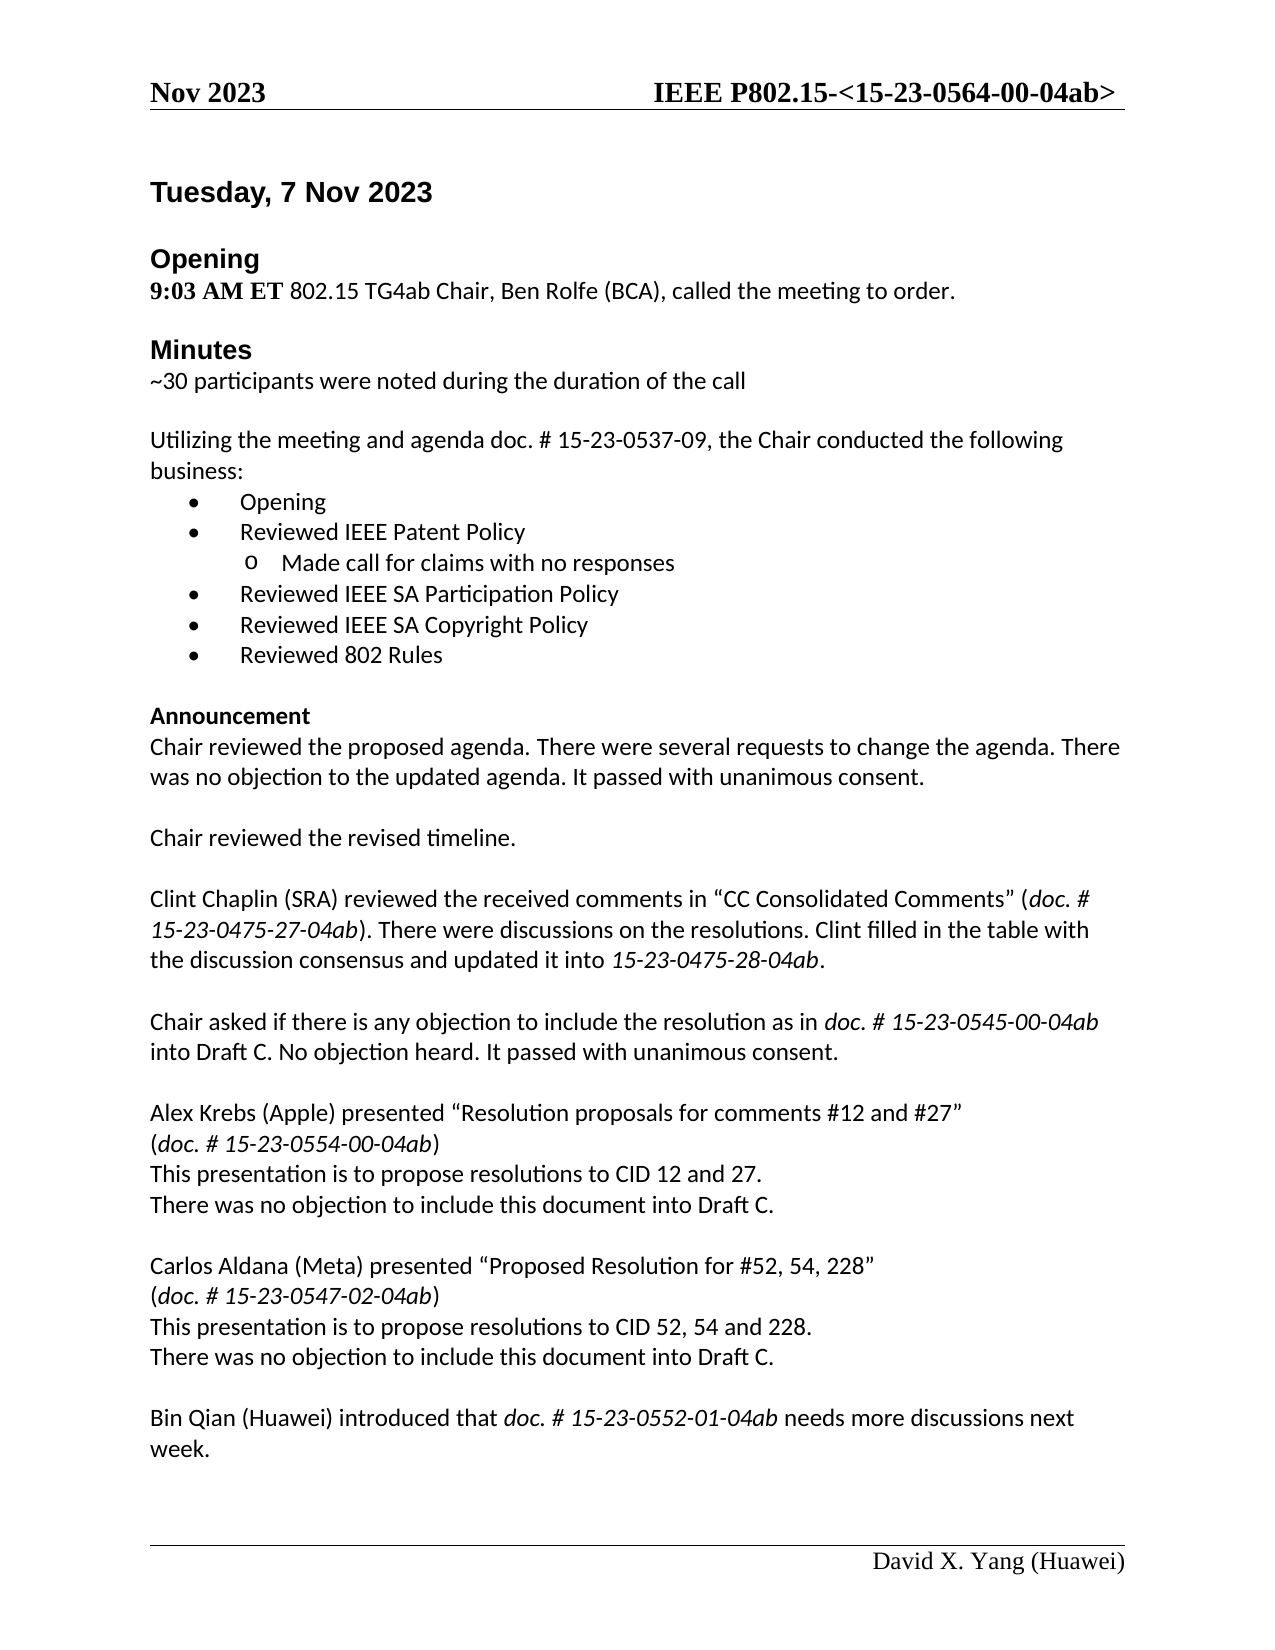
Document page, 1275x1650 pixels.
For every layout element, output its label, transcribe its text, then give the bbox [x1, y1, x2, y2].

text (doc. # 15-23-0547-02-04ab) [150, 1280, 1125, 1311]
text There was no objection to include this document into Draft C. [150, 1189, 1125, 1219]
text (doc. # 15-23-0554-00-04ab) [150, 1128, 1125, 1158]
text This presentation is to propose resolutions to CID 52, 54 and 228. [150, 1311, 1125, 1341]
list Reviewed IEEE SA Participation Policy [187, 578, 1125, 609]
text Clint Chaplin (SRA) reviewed the received comments in “CC Consolidated Comments” (doc. # 15-23-0475-27-04ab). There were discussions on the resolutions. Clint filled in the table with the discussion consensus and updated it into 15-23-0475-28-04ab. [150, 884, 1125, 975]
list Made call for claims with no responses [244, 547, 1125, 578]
text Bin Qian (Huawei) introduced that doc. # 15-23-0552-01-04ab needs more discussions next week. [150, 1402, 1125, 1463]
list Reviewed IEEE Patent Policy [187, 516, 1125, 547]
subtitle Tuesday, 7 Nov 2023 [150, 175, 1125, 208]
text Alex Krebs (Apple) presented “Resolution proposals for comments #12 and #27” [150, 1097, 1125, 1128]
list Reviewed IEEE SA Copyright Policy [187, 609, 1125, 639]
list Opening [187, 486, 1125, 516]
text Chair asked if there is any objection to include the resolution as in doc. # 15-23-0545-00-04ab into Draft C. No objection heard. It passed with unanimous consent. [150, 1006, 1125, 1067]
list Reviewed 802 Rules [187, 639, 1125, 670]
text Chair reviewed the revised timeline. [150, 823, 1125, 853]
text 9:03 AM ET 802.15 TG4ab Chair, Ben Rolfe (BCA), called the meeting to order. [150, 275, 1125, 305]
text Chair reviewed the proposed agenda. There were several requests to change the agenda. There was no objection to the updated agenda. It passed with unanimous consent. [150, 731, 1125, 792]
text ~30 participants were noted during the duration of the call [150, 365, 1125, 396]
text Announcement [150, 701, 1125, 731]
text There was no objection to include this document into Draft C. [150, 1341, 1125, 1372]
text Carlos Aldana (Meta) presented “Proposed Resolution for #52, 54, 228” [150, 1250, 1125, 1280]
text Opening [150, 243, 1125, 275]
text Utilizing the meeting and agenda doc. # 15-23-0537-09, the Chair conducted the following business: [150, 424, 1125, 486]
text Minutes [150, 334, 1125, 365]
text This presentation is to propose resolutions to CID 12 and 27. [150, 1158, 1125, 1189]
